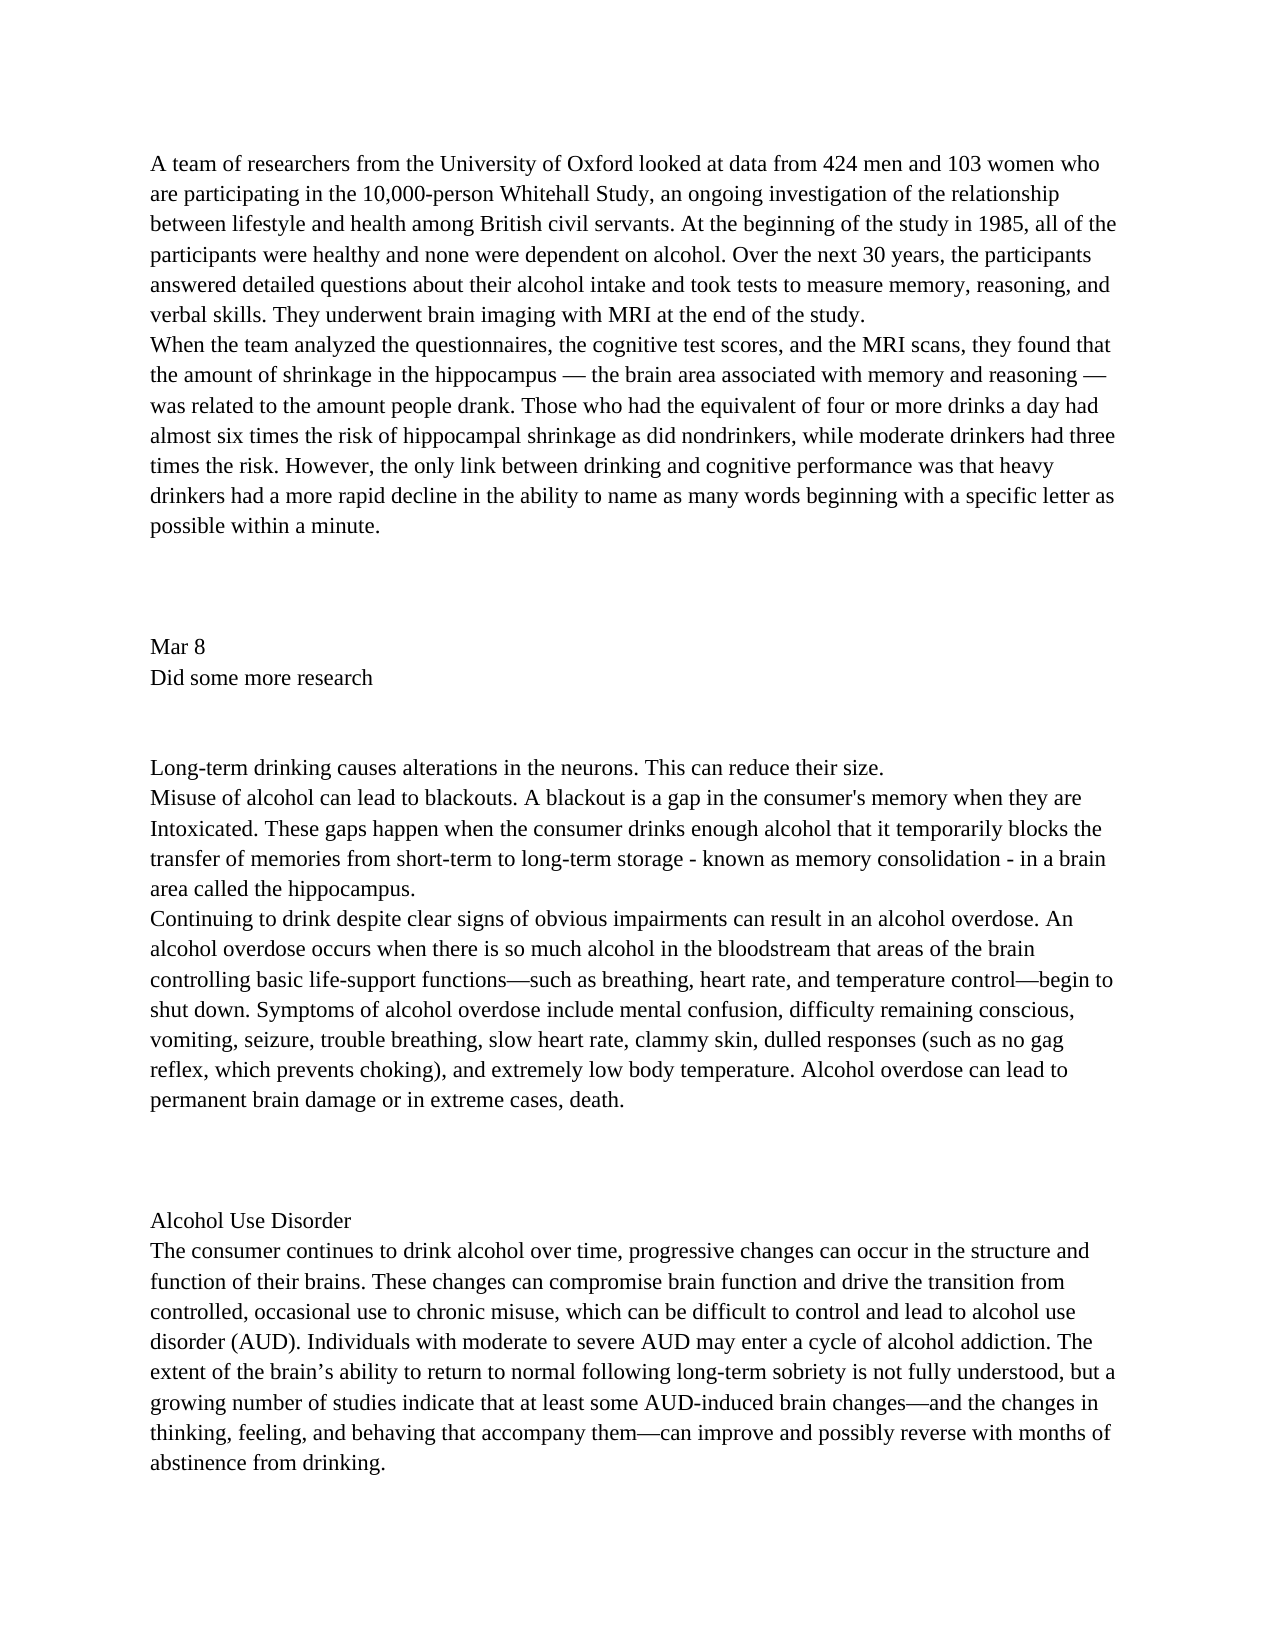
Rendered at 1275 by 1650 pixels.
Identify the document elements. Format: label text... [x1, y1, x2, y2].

text The consumer continues to drink alcohol over time, progressive changes can occur in the structure and function of their brains. These changes can compromise brain function and drive the transition from controlled, occasional use to chronic misuse, which can be difficult to control and lead to alcohol use disorder (AUD). Individuals with moderate to severe AUD may enter a cycle of alcohol addiction. The extent of the brain’s ability to return to normal following long-term sobriety is not fully understood, but a growing number of studies indicate that at least some AUD-induced brain changes—and the changes in thinking, feeling, and behaving that accompany them—can improve and possibly reverse with months of abstinence from drinking. [150, 1237, 1125, 1475]
text Long-term drinking causes alterations in the neurons. This can reduce their size. [150, 754, 1125, 781]
text Misuse of alcohol can lead to blackouts. A blackout is a gap in the consumer's memory when they are Intoxicated. These gaps happen when the consumer drinks enough alcohol that it temporarily blocks the transfer of memories from short-term to long-term storage - known as memory consolidation - in a brain area called the hippocampus. [150, 784, 1125, 901]
text Did some more research [150, 663, 1125, 690]
text When the team analyzed the questionnaires, the cognitive test scores, and the MRI scans, they found that the amount of shrinkage in the hippocampus — the brain area associated with memory and reasoning — was related to the amount people drank. Those who had the equivalent of four or more drinks a day had almost six times the risk of hippocampal shrinkage as did nondrinkers, while moderate drinkers had three times the risk. However, the only link between drinking and cognitive performance was that heavy drinkers had a more rapid decline in the ability to name as many words beginning with a specific letter as possible within a minute. [150, 331, 1125, 539]
text Continuing to drink despite clear signs of obvious impairments can result in an alcohol overdose. An alcohol overdose occurs when there is so much alcohol in the bloodstream that areas of the brain controlling basic life-support functions—such as breathing, heart rate, and temperature control—begin to shut down. Symptoms of alcohol overdose include mental confusion, difficulty remaining conscious, vomiting, seizure, trouble breathing, slow heart rate, clammy skin, dulled responses (such as no gag reflex, which prevents choking), and extremely low body temperature. Alcohol overdose can lead to permanent brain damage or in extreme cases, death. [150, 905, 1125, 1113]
text A team of researchers from the University of Oxford looked at data from 424 men and 103 women who are participating in the 10,000-person Whitehall Study, an ongoing investigation of the relationship between lifestyle and health among British civil servants. At the beginning of the study in 1985, all of the participants were healthy and none were dependent on alcohol. Over the next 30 years, the participants answered detailed questions about their alcohol intake and took tests to measure memory, reasoning, and verbal skills. They underwent brain imaging with MRI at the end of the study. [150, 150, 1125, 327]
text Mar 8 [150, 633, 1125, 660]
text Alcohol Use Disorder [150, 1207, 1125, 1234]
